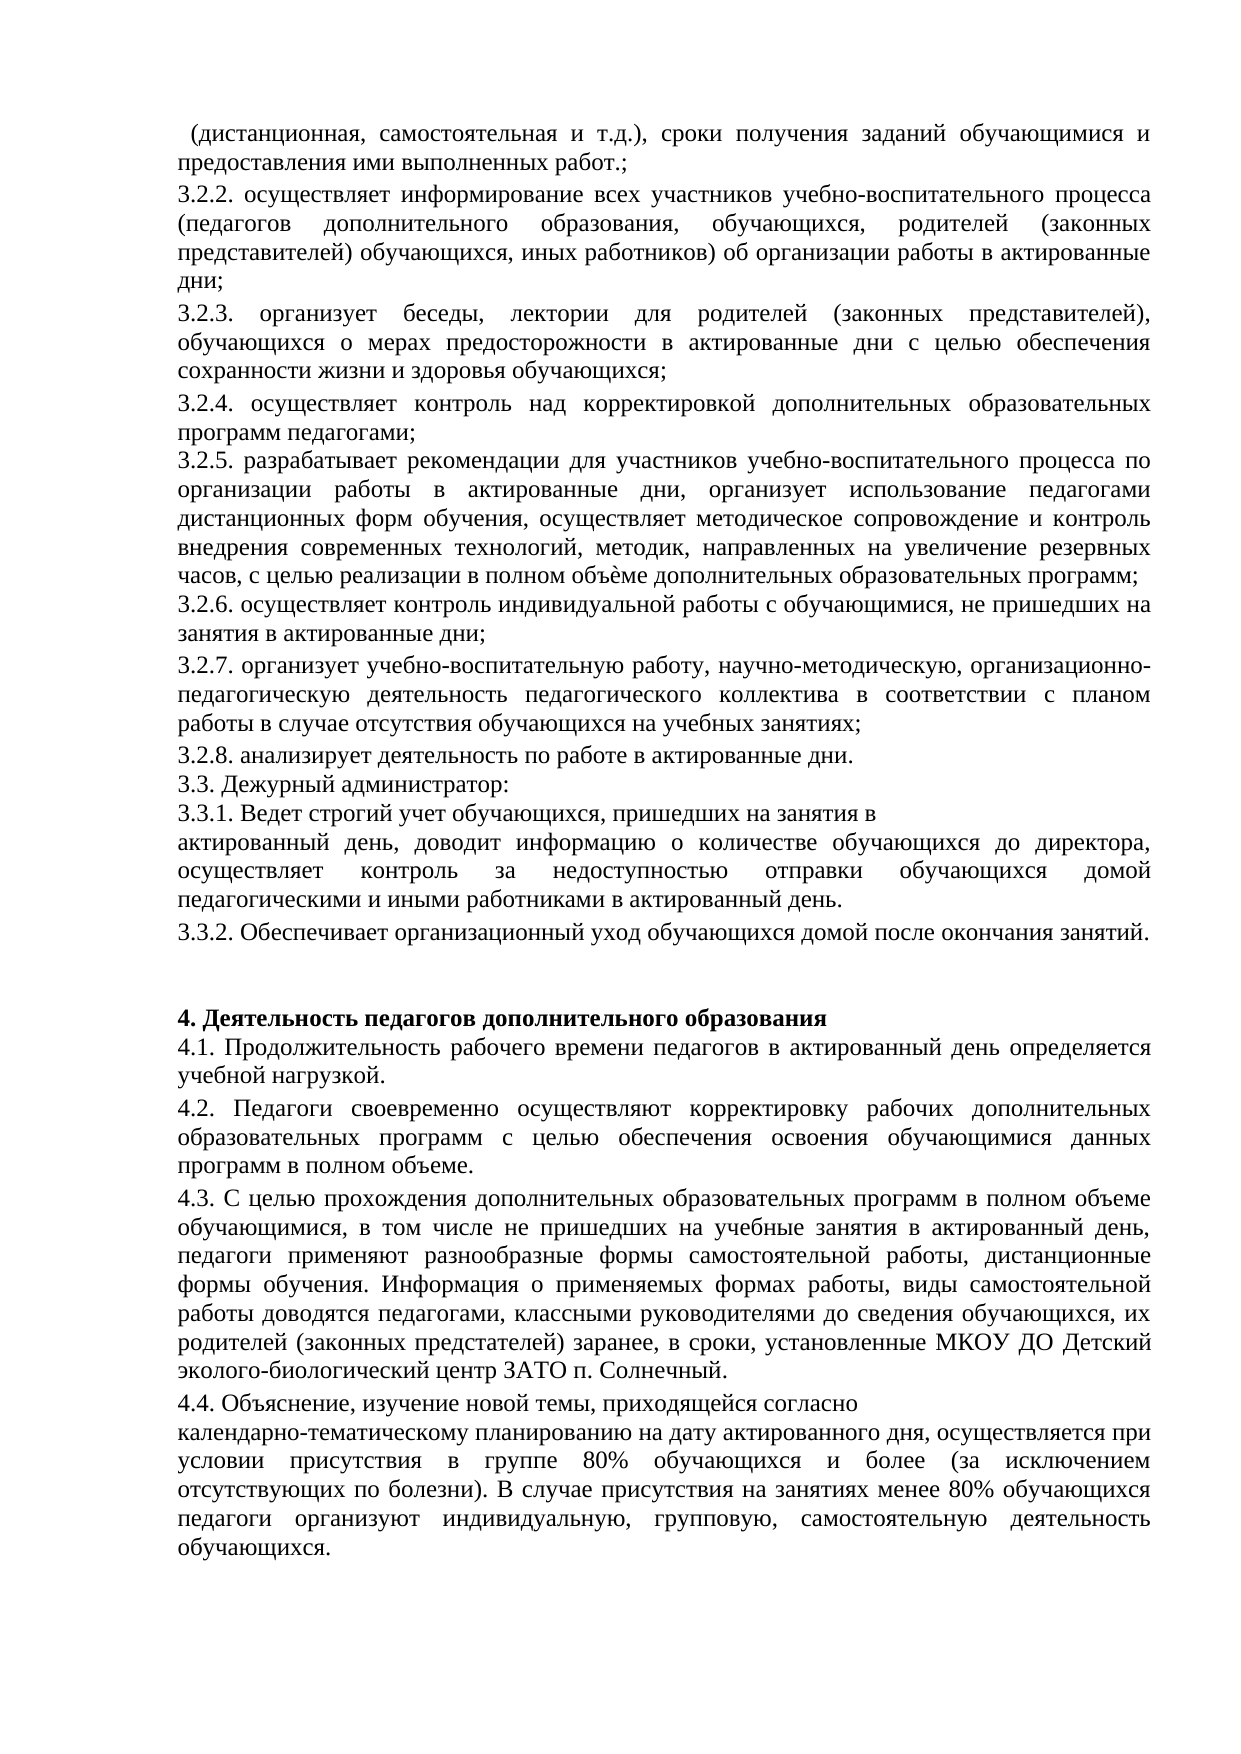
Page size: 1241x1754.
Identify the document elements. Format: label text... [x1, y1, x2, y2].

text (дистанционная, самостоятельная и т.д.), сроки получения заданий обучающимися и предоставления ими выполненных работ.; [177, 118, 1152, 176]
text 3.2.8. анализирует деятельность по работе в актированные дни. [177, 741, 1152, 769]
text 3.2.4. осуществляет контроль над корректировкой дополнительных образовательных программ педагогами; [177, 388, 1152, 446]
text 4. Деятельность педагогов дополнительного образования [177, 1003, 1152, 1032]
text 3.2.6. осуществляет контроль индивидуальной работы с обучающимися, не пришедших на занятия в актированные дни; [177, 589, 1152, 647]
text 4.2. Педагоги своевременно осуществляют корректировку рабочих дополнительных образовательных программ с целью обеспечения освоения обучающимися данных программ в полном объеме. [177, 1093, 1152, 1179]
text 4.1. Продолжительность рабочего времени педагогов в актированный день определяется учебной нагрузкой. [177, 1032, 1152, 1089]
text 3.2.5. разрабатывает рекомендации для участников учебно-воспитательного процесса по организации работы в актированные дни, организует использование педагогами дистанционных форм обучения, осуществляет методическое сопровождение и контроль внедрения современных технологий, методик, направленных на увеличение резервных часов, с целью реализации в полном объѐме дополнительных образовательных программ; [177, 446, 1152, 589]
text 4.3. С целью прохождения дополнительных образовательных программ в полном объеме обучающимися, в том числе не пришедших на учебные занятия в актированный день, педагоги применяют разнообразные формы самостоятельной работы, дистанционные формы обучения. Информация о применяемых формах работы, виды самостоятельной работы доводятся педагогами, классными руководителями до сведения обучающихся, их родителей (законных предстателей) заранее, в сроки, установленные МКОУ ДО Детский эколого-биологический центр ЗАТО п. Солнечный. [177, 1183, 1152, 1384]
text 3.3.1. Ведет строгий учет обучающихся, пришедших на занятия в [177, 798, 1152, 827]
text 3.3.2. Обеспечивает организационный уход обучающихся домой после окончания занятий. [177, 917, 1152, 946]
text 3.3. Дежурный администратор: [177, 769, 1152, 798]
text актированный день, доводит информацию о количестве обучающихся до директора, осуществляет контроль за недоступностью отправки обучающихся домой педагогическими и иными работниками в актированный день. [177, 827, 1152, 913]
text 3.2.7. организует учебно-воспитательную работу, научно-методическую, организационно-педагогическую деятельность педагогического коллектива в соответствии с планом работы в случае отсутствия обучающихся на учебных занятиях; [177, 651, 1152, 737]
text 3.2.3. организует беседы, лектории для родителей (законных представителей), обучающихся о мерах предосторожности в актированные дни с целью обеспечения сохранности жизни и здоровья обучающихся; [177, 298, 1152, 384]
text календарно-тематическому планированию на дату актированного дня, осуществляется при условии присутствия в группе 80% обучающихся и более (за исключением отсутствующих по болезни). В случае присутствия на занятиях менее 80% обучающихся педагоги организуют индивидуальную, групповую, самостоятельную деятельность обучающихся. [177, 1417, 1152, 1561]
text 3.2.2. осуществляет информирование всех участников учебно-воспитательного процесса (педагогов дополнительного образования, обучающихся, родителей (законных представителей) обучающихся, иных работников) об организации работы в актированные дни; [177, 179, 1152, 294]
text 4.4. Объяснение, изучение новой темы, приходящейся согласно [177, 1388, 1152, 1417]
